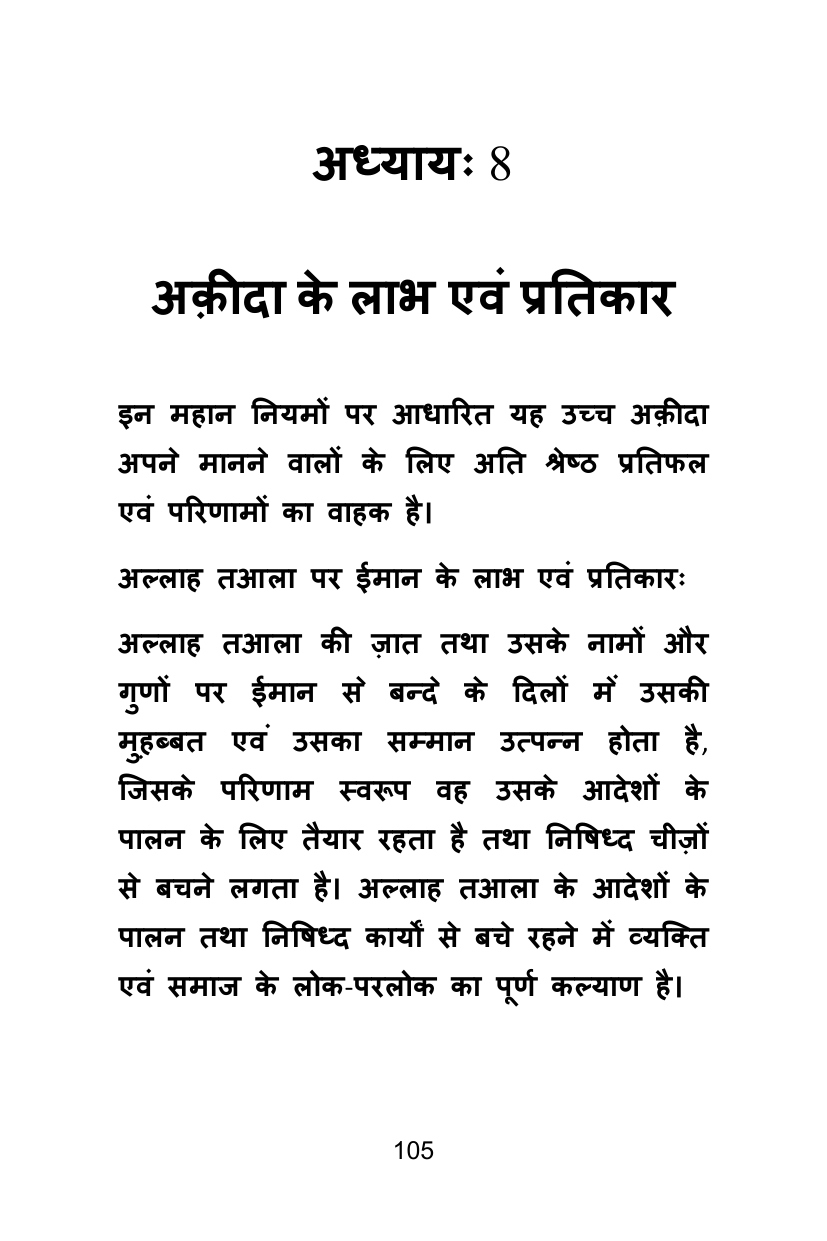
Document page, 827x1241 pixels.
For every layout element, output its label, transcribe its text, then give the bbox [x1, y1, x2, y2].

text अल्लाह तआला पर ईमान के लाभ एवं प्रतिकारः [118, 552, 709, 601]
text अल्लाह तआला की ज़ात तथा उसके नामों और गुणों पर ईमान से बन्दे के दिलों में उसकी मुह़ब्बत एवं उसका सम्मान उत्पन्न होता है, जिसके परिणाम स्वरूप वह उसके आदेशों के पालन के लिए तैयार रहता है तथा निषिध्द चीज़ों से बचने लगता है। अल्लाह तआला के आदेशों के पालन तथा निषिध्द कार्यों से बचे रहने में व्यक्ति एवं समाज के लोक-परलोक का पूर्ण कल्याण है। [118, 617, 709, 1009]
text इन महान नियमों पर आधारित यह उच्च अक़ीदा अपने मानने वालों के लिए अति श्रेष्ठ प्रतिफल एवं परिणामों का वाहक है। [118, 388, 709, 535]
subtitle अध्यायः 8 [118, 118, 709, 202]
subtitle अक़ीदा के लाभ एवं प्रतिकार [118, 252, 709, 336]
